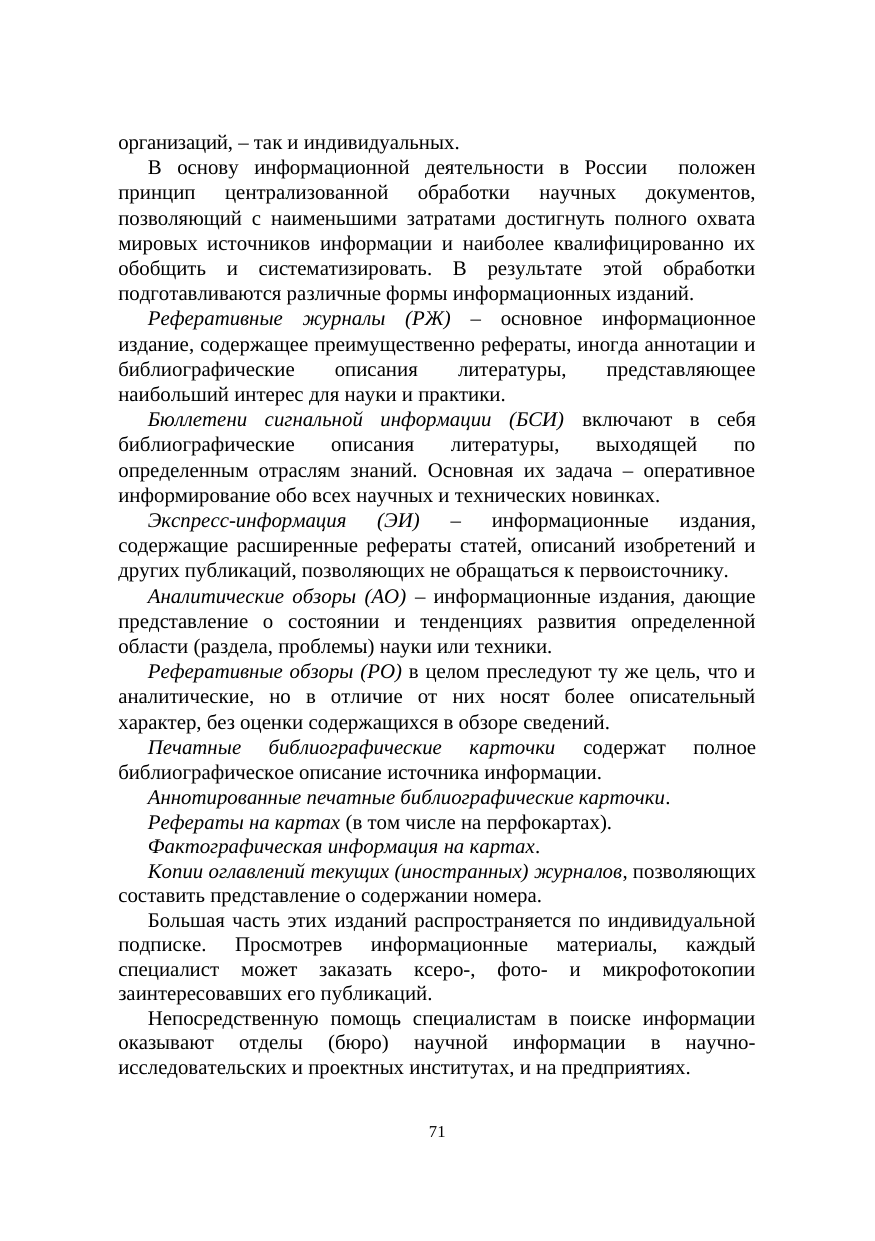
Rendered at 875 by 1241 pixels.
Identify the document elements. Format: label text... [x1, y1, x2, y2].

text Аннотированные печатные библиографические карточки. [118, 785, 756, 809]
text Большая часть этих изданий распространяется по индивидуальной подписке. Просмотрев информационные материалы, каждый специалист может заказать ксеро-, фото- и микрофотокопии заинтересовавших его публикаций. [118, 908, 756, 1005]
text В основу информационной деятельности в России положен принцип централизованной обработки научных документов, позволяющий с наименьшими затратами достигнуть полного охвата мировых источников информации и наиболее квалифицированно их обобщить и систематизировать. В результате этой обработки подготавливаются различные формы информационных изданий. [118, 155, 756, 305]
text Аналитические обзоры (АО) – информационные издания, дающие представление о состоянии и тенденциях развития определенной области (раздела, проблемы) науки или техники. [118, 584, 756, 658]
text Реферативные обзоры (РО) в целом преследуют ту же цель, что и аналитические, но в отличие от них носят более описательный характер, без оценки содержащихся в обзоре сведений. [118, 659, 756, 734]
text Бюллетени сигнальной информации (БСИ) включают в себя библиографические описания литературы, выходящей по определенным отраслям знаний. Основная их задача – оперативное информирование обо всех научных и технических новинках. [118, 407, 756, 507]
text Непосредственную помощь специалистам в поиске информации оказывают отделы (бюро) научной информации в научно-исследовательских и проектных институтах, и на предприятиях. [118, 1006, 756, 1079]
text Рефераты на картах (в том числе на перфокартах). [118, 810, 756, 834]
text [118, 130, 756, 154]
text Реферативные журналы (РЖ) – основное информационное издание, содержащее преимущественно рефераты, иногда аннотации и библиографические описания литературы, представляющее наибольший интерес для науки и практики. [118, 306, 756, 406]
text Печатные библиографические карточки содержат полное библиографическое описание источника информации. [118, 735, 756, 784]
text Фактографическая информация на картах. [118, 834, 756, 858]
text Экспресс-информация (ЭИ) – информационные издания, содержащие расширенные рефераты статей, описаний изобретений и других публикаций, позволяющих не обращаться к первоисточнику. [118, 508, 756, 582]
text Копии оглавлений текущих (иностранных) журналов, позволяющих составить представление о содержании номера. [118, 859, 756, 907]
